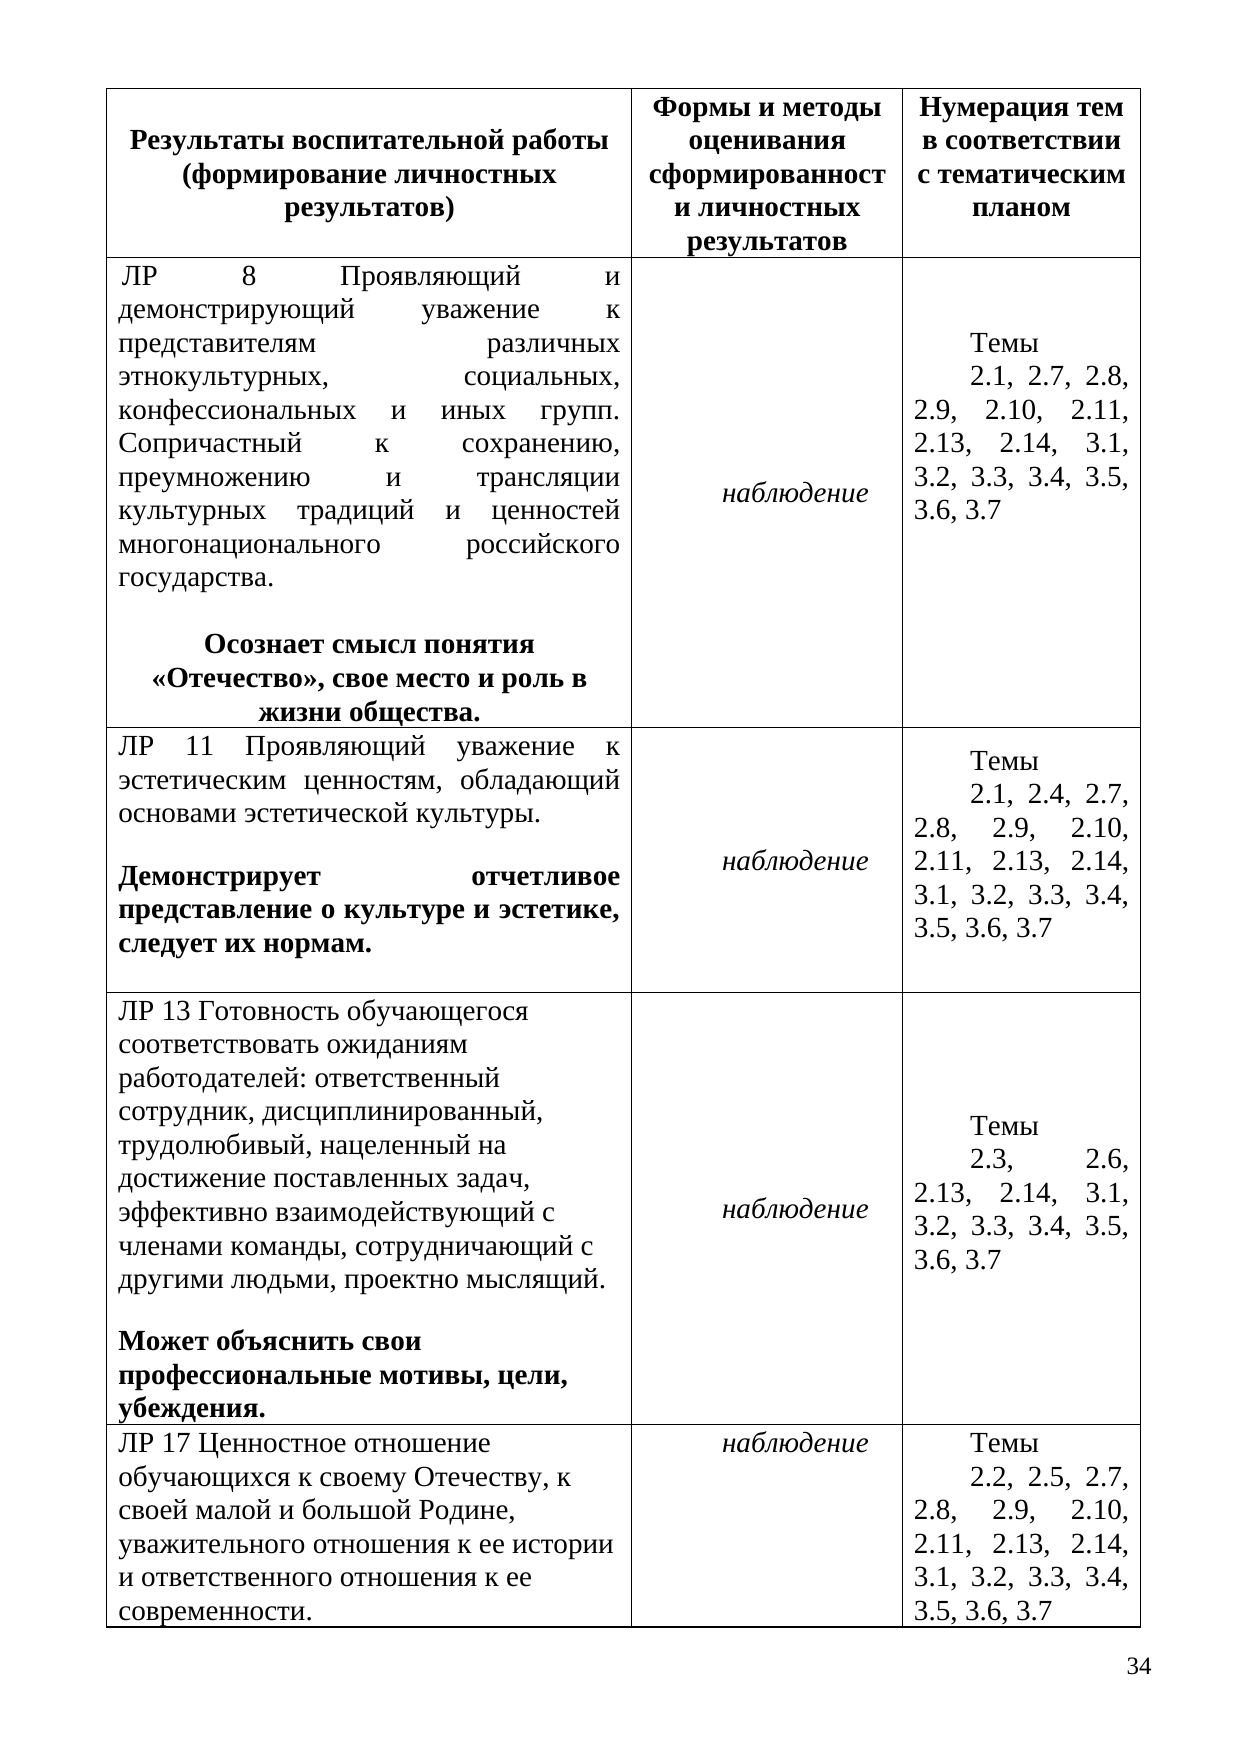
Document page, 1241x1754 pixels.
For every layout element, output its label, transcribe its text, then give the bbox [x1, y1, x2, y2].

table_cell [903, 1425, 1140, 1626]
table_cell наблюдение [632, 993, 902, 1424]
table_cell ЛР 13 Готовность обучающегося соответствовать ожиданиям работодателей: ответственный сотрудник, дисциплинированный, трудолюбивый, нацеленный на достижение поставленных задач, эффективно взаимодействующий с членами команды, сотрудничающий с другими людьми, проектно мыслящий. Может объяснить свои профессиональные мотивы, цели, убеждения. [107, 993, 631, 1424]
table_cell Темы 2.1, 2.4, 2.7, 2.8, 2.9, 2.10, 2.11, 2.13, 2.14, 3.1, 3.2, 3.3, 3.4, 3.5, 3.6, 3.7 [903, 728, 1140, 992]
table_cell ЛР 11 Проявляющий уважение к эстетическим ценностям, обладающий основами эстетической культуры. Демонстрирует отчетливое представление о культуре и эстетике, следует их нормам. [107, 728, 631, 992]
table_cell Темы 2.1, 2.7, 2.8, 2.9, 2.10, 2.11, 2.13, 2.14, 3.1, 3.2, 3.3, 3.4, 3.5, 3.6, 3.7 [903, 258, 1140, 727]
table_header Формы и методы оценивания сформированности личностных результатов [632, 89, 902, 257]
table_cell наблюдение [632, 258, 902, 727]
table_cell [107, 1425, 631, 1626]
table_cell Темы 2.3, 2.6, 2.13, 2.14, 3.1, 3.2, 3.3, 3.4, 3.5, 3.6, 3.7 [903, 993, 1140, 1424]
table_cell наблюдение [632, 1425, 902, 1626]
table_cell наблюдение [632, 728, 902, 992]
table_cell ЛР 8 Проявляющий и демонстрирующий уважение к представителям различных этнокультурных, социальных, конфессиональных и иных групп. Сопричастный к сохранению, преумножению и трансляции культурных традиций и ценностей многонационального российского государства. Осознает смысл понятия «Отечество», свое место и роль в жизни общества. [107, 258, 631, 727]
table_header Результаты воспитательной работы (формирование личностных результатов) [107, 89, 631, 257]
table_header Нумерация тем в соответствии с тематическим планом [903, 89, 1140, 257]
